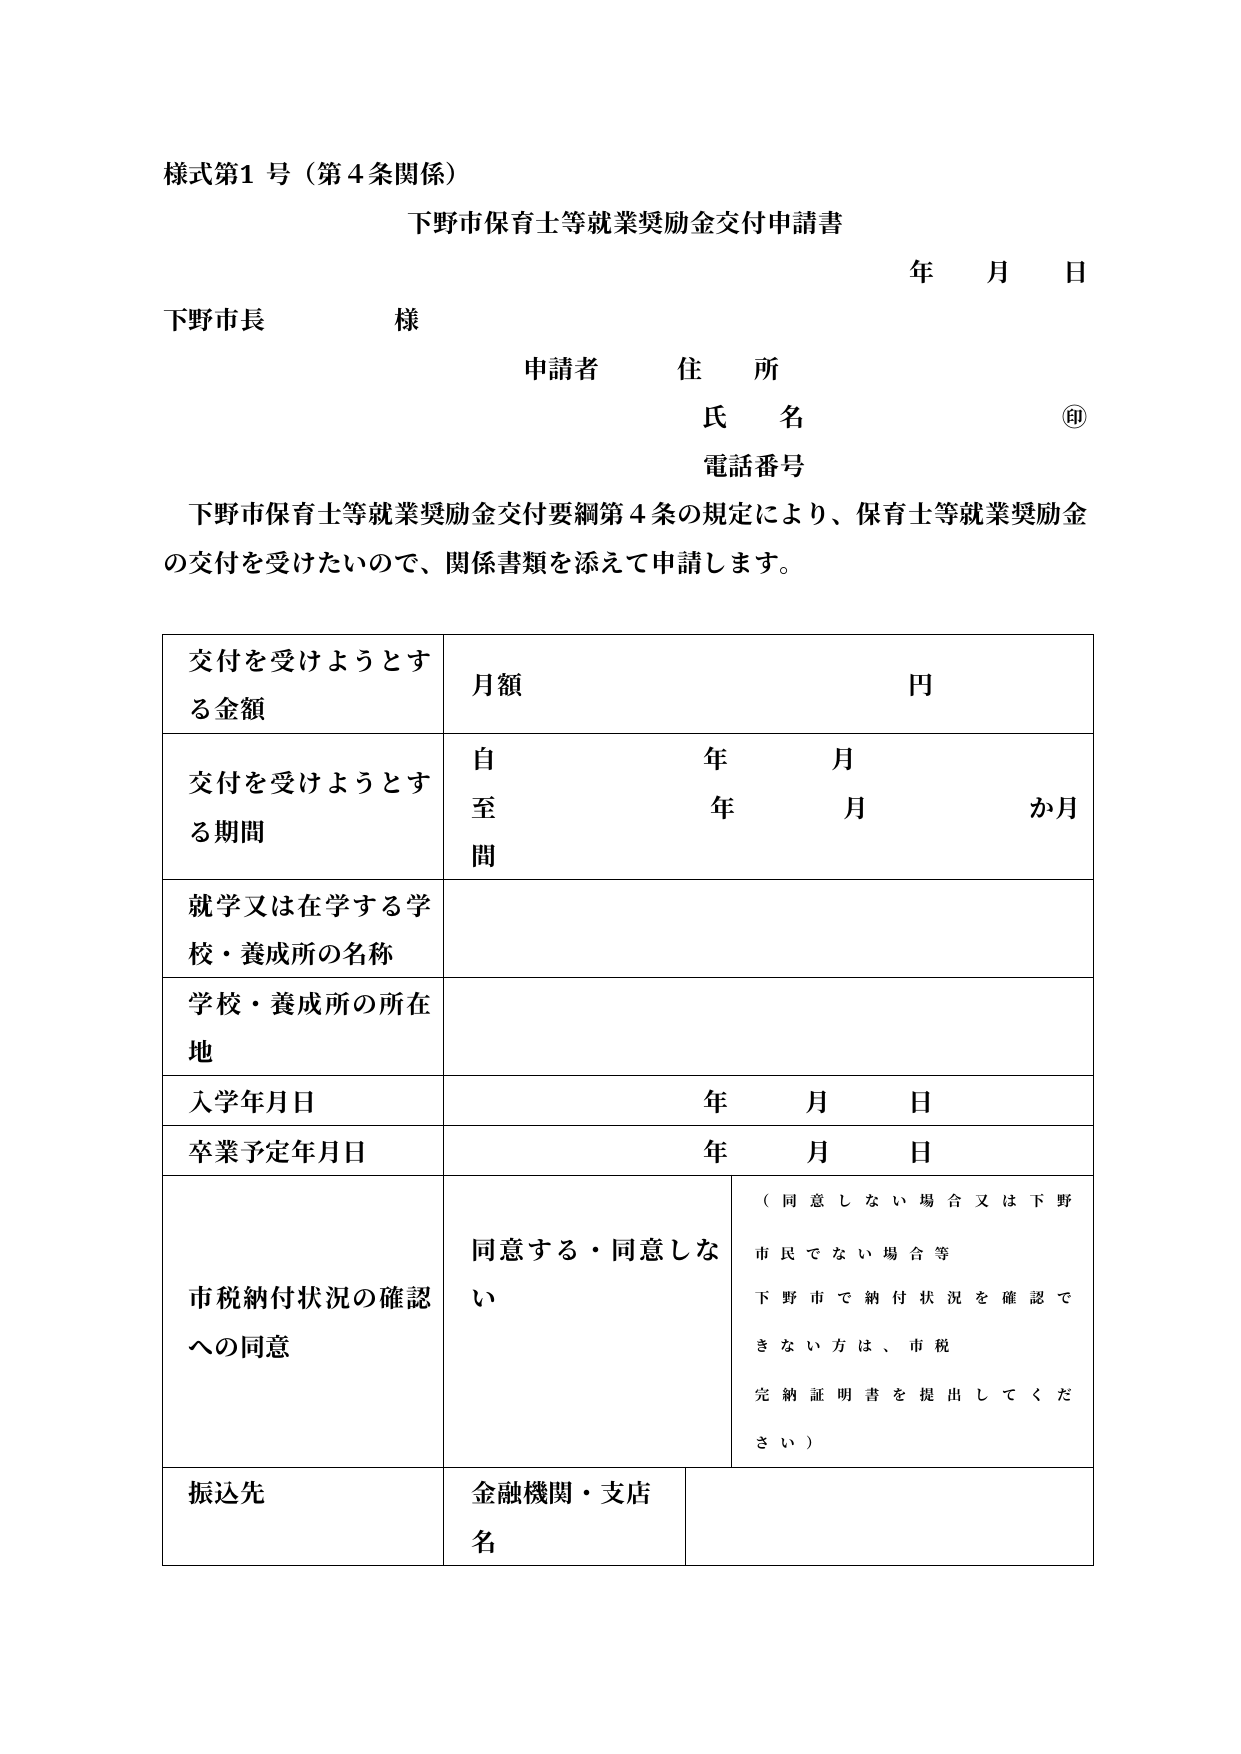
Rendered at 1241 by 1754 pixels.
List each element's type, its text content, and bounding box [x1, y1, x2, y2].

table_cell 学校・養成所の所在地 [163, 978, 443, 1075]
table_cell 交付を受けようとする期間 [163, 734, 443, 879]
table_cell 市税納付状況の確認への同意 [163, 1176, 443, 1467]
table_cell [444, 880, 1093, 977]
table_cell 年 月 日 [444, 1076, 1093, 1125]
table_cell 卒業予定年月日 [163, 1126, 443, 1174]
text 様式第1号（第４条関係） [163, 149, 1089, 197]
text 氏 名 ㊞ [163, 392, 1089, 440]
text 下野市長 様 [163, 294, 1089, 343]
text 年 月 日 [163, 246, 1089, 294]
table_cell [686, 1468, 1093, 1565]
text 下野市保育士等就業奨励金交付要綱第４条の規定により、保育士等就業奨励金の交付を受けたいので、関係書類を添えて申請します。 [163, 489, 1089, 586]
table_header 月額 円 [444, 635, 1093, 732]
text 電話番号 [163, 440, 985, 489]
table_header 交付を受けようとする金額 [163, 635, 443, 732]
table_cell 同意する・同意しない [444, 1176, 731, 1467]
table_cell 金融機関・支店名 [444, 1468, 685, 1565]
table_cell 振込先 [163, 1468, 443, 1565]
table_cell 自 年 月 至 年 月 か月間 [444, 734, 1093, 879]
table_cell 年 月 日 [444, 1126, 1093, 1174]
text 申請者 住 所 [163, 343, 1089, 392]
table_cell 就学又は在学する学校・養成所の名称 [163, 880, 443, 977]
text 下野市保育士等就業奨励金交付申請書 [163, 197, 1089, 246]
table_cell （同意しない場合又は下野市民でない場合等 下野市で納付状況を確認できない方は、市税 完納証明書を提出してください） [732, 1176, 1093, 1467]
table_cell 入学年月日 [163, 1076, 443, 1125]
table_cell [444, 978, 1093, 1075]
